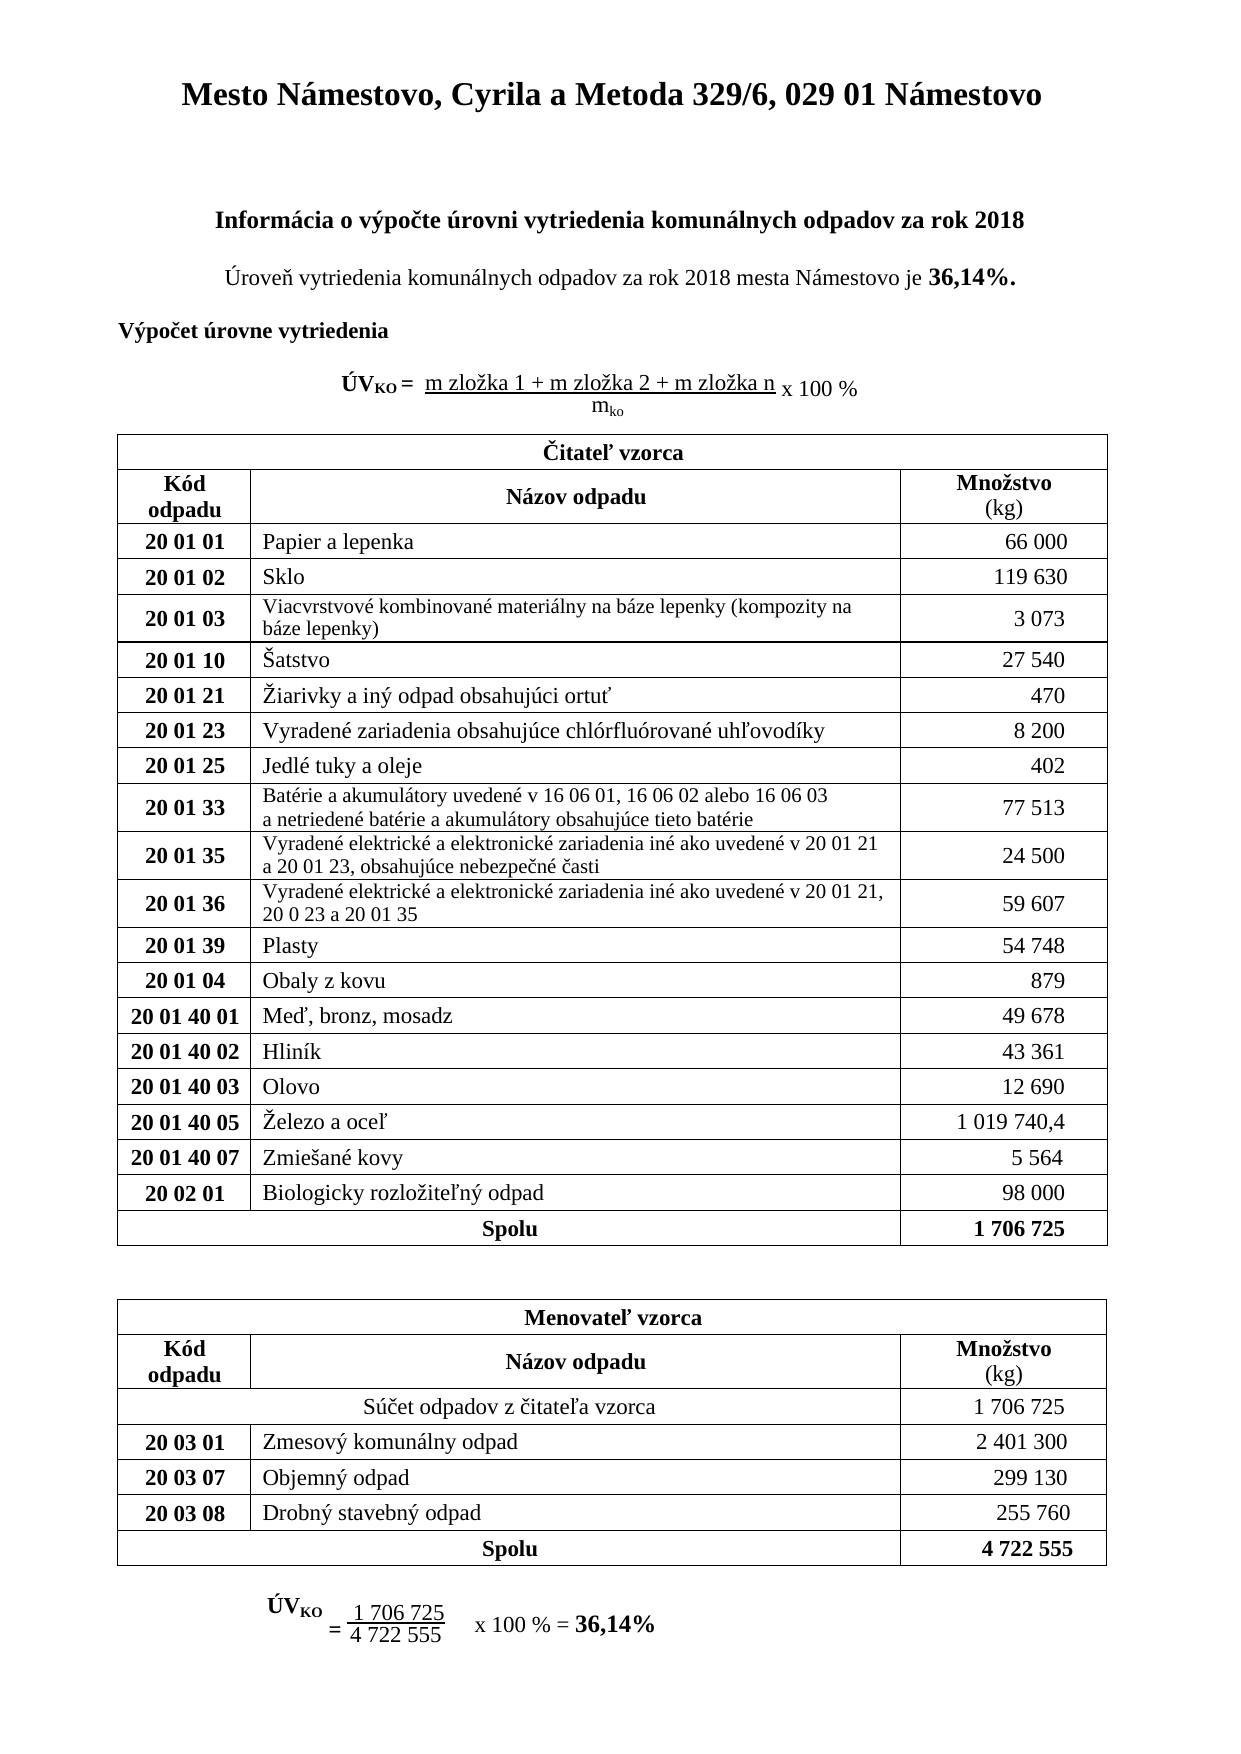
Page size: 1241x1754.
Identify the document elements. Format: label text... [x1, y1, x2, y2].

table_cell Zmesový komunálny odpad [251, 1425, 900, 1459]
table_cell Názov odpadu [251, 470, 900, 523]
table_cell Biologicky rozložiteľný odpad [251, 1175, 900, 1209]
table_cell 20 03 07 [118, 1460, 250, 1494]
table_cell Obaly z kovu [251, 963, 900, 997]
table_cell Batérie a akumulátory uvedené v 16 06 01, 16 06 02 alebo 16 06 03 a netriedené batérie a akumulátory obsahujúce tieto batérie [251, 784, 900, 831]
table_cell 77 513 [901, 784, 1107, 831]
table_cell 20 01 40 02 [118, 1034, 250, 1068]
table_cell 20 01 01 [118, 524, 250, 558]
table_cell Plasty [251, 928, 900, 962]
table_cell 879 [901, 963, 1107, 997]
table_cell 12 690 [901, 1069, 1107, 1103]
table_cell 20 01 40 07 [118, 1140, 250, 1174]
table_cell 43 361 [901, 1034, 1107, 1068]
text ÚVKO [104, 1592, 323, 1622]
table_cell 59 607 [901, 880, 1107, 927]
table_cell 20 01 25 [118, 748, 250, 782]
table_cell Spolu [118, 1531, 900, 1565]
table_cell 20 01 39 [118, 928, 250, 962]
table_cell 20 01 02 [118, 559, 250, 593]
table_cell 54 748 [901, 928, 1107, 962]
table_cell 3 073 [901, 595, 1107, 641]
table_cell 20 02 01 [118, 1175, 250, 1209]
table_cell Vyradené elektrické a elektronické zariadenia iné ako uvedené v 20 01 21, 20 0 23 a 20 01 35 [251, 880, 900, 927]
table_cell Objemný odpad [251, 1460, 900, 1494]
table_cell 20 01 36 [118, 880, 250, 927]
text = 1 706 725 [328, 1597, 470, 1627]
table_cell Meď, bronz, mosadz [251, 998, 900, 1033]
table_cell 402 [901, 748, 1107, 782]
table_cell 24 500 [901, 832, 1107, 879]
text Výpočet úrovne vytriedenia [118, 318, 413, 344]
table_cell Vyradené zariadenia obsahujúce chlórfluórované uhľovodíky [251, 713, 900, 747]
table_cell 49 678 [901, 998, 1107, 1033]
table_cell Papier a lepenka [251, 524, 900, 558]
table_cell Vyradené elektrické a elektronické zariadenia iné ako uvedené v 20 01 21 a 20 01 23, obsahujúce nebezpečné časti [251, 832, 900, 879]
table_cell 20 03 01 [118, 1425, 250, 1459]
text m zložka 1 + m zložka 2 + m zložka n x 100 % [425, 367, 1119, 397]
table_cell Spolu [118, 1211, 900, 1245]
table_cell Drobný stavebný odpad [251, 1495, 900, 1529]
table_header Čitateľ vzorca [118, 435, 1107, 469]
text 4 722 555 [350, 1627, 470, 1647]
table_cell 27 540 [901, 643, 1107, 677]
table_cell Súčet odpadov z čitateľa vzorca [118, 1389, 900, 1423]
table_cell Žiarivky a iný odpad obsahujúci ortuť [251, 678, 900, 712]
table_cell 20 01 40 05 [118, 1105, 250, 1139]
table_header Menovateľ vzorca [118, 1300, 1106, 1334]
table_cell Množstvo (kg) [901, 470, 1107, 523]
table_cell 470 [901, 678, 1107, 712]
table_cell 20 01 40 03 [118, 1069, 250, 1103]
table_cell 255 760 [901, 1495, 1106, 1529]
table_cell 20 01 21 [118, 678, 250, 712]
table_cell 20 01 03 [118, 595, 250, 641]
table_cell 1 706 725 [901, 1389, 1106, 1423]
table_cell 20 01 35 [118, 832, 250, 879]
table_cell 1 019 740,4 [901, 1105, 1107, 1139]
table_cell Kód odpadu [118, 1335, 250, 1388]
text Informácia o výpočte úrovni vytriedenia komunálnych odpadov za rok 2018 [213, 205, 1027, 234]
table_cell 20 01 40 01 [118, 998, 250, 1033]
text x 100 % = 36,14% [474, 1609, 1119, 1638]
table_cell 20 01 33 [118, 784, 250, 831]
table_cell 299 130 [901, 1460, 1106, 1494]
table_cell Kód odpadu [118, 470, 250, 523]
table_cell 4 722 555 [901, 1531, 1106, 1565]
table_cell 119 630 [901, 559, 1107, 593]
table_cell Zmiešané kovy [251, 1140, 900, 1174]
table_cell Šatstvo [251, 643, 900, 677]
table_cell 5 564 [901, 1140, 1107, 1174]
table_cell 8 200 [901, 713, 1107, 747]
table_cell 66 000 [901, 524, 1107, 558]
text mko [591, 397, 1119, 421]
table_cell Olovo [251, 1069, 900, 1103]
table_cell 20 01 10 [118, 643, 250, 677]
table_cell 20 01 04 [118, 963, 250, 997]
table_cell Sklo [251, 559, 900, 593]
table_cell Jedlé tuky a oleje [251, 748, 900, 782]
text ÚVKO = [104, 370, 413, 399]
table_cell 2 401 300 [901, 1425, 1106, 1459]
table_cell 20 01 23 [118, 713, 250, 747]
table_cell 1 706 725 [901, 1211, 1107, 1245]
table_cell Železo a oceľ [251, 1105, 900, 1139]
table_cell Hliník [251, 1034, 900, 1068]
table_cell Názov odpadu [251, 1335, 900, 1388]
table_cell Množstvo (kg) [901, 1335, 1106, 1388]
table_cell 20 03 08 [118, 1495, 250, 1529]
table_cell 98 000 [901, 1175, 1107, 1209]
text Úroveň vytriedenia komunálnych odpadov za rok 2018 mesta Námestovo je 36,14%. [213, 262, 1027, 291]
table_cell Viacvrstvové kombinované materiálny na báze lepenky (kompozity na báze lepenky) [251, 595, 900, 641]
